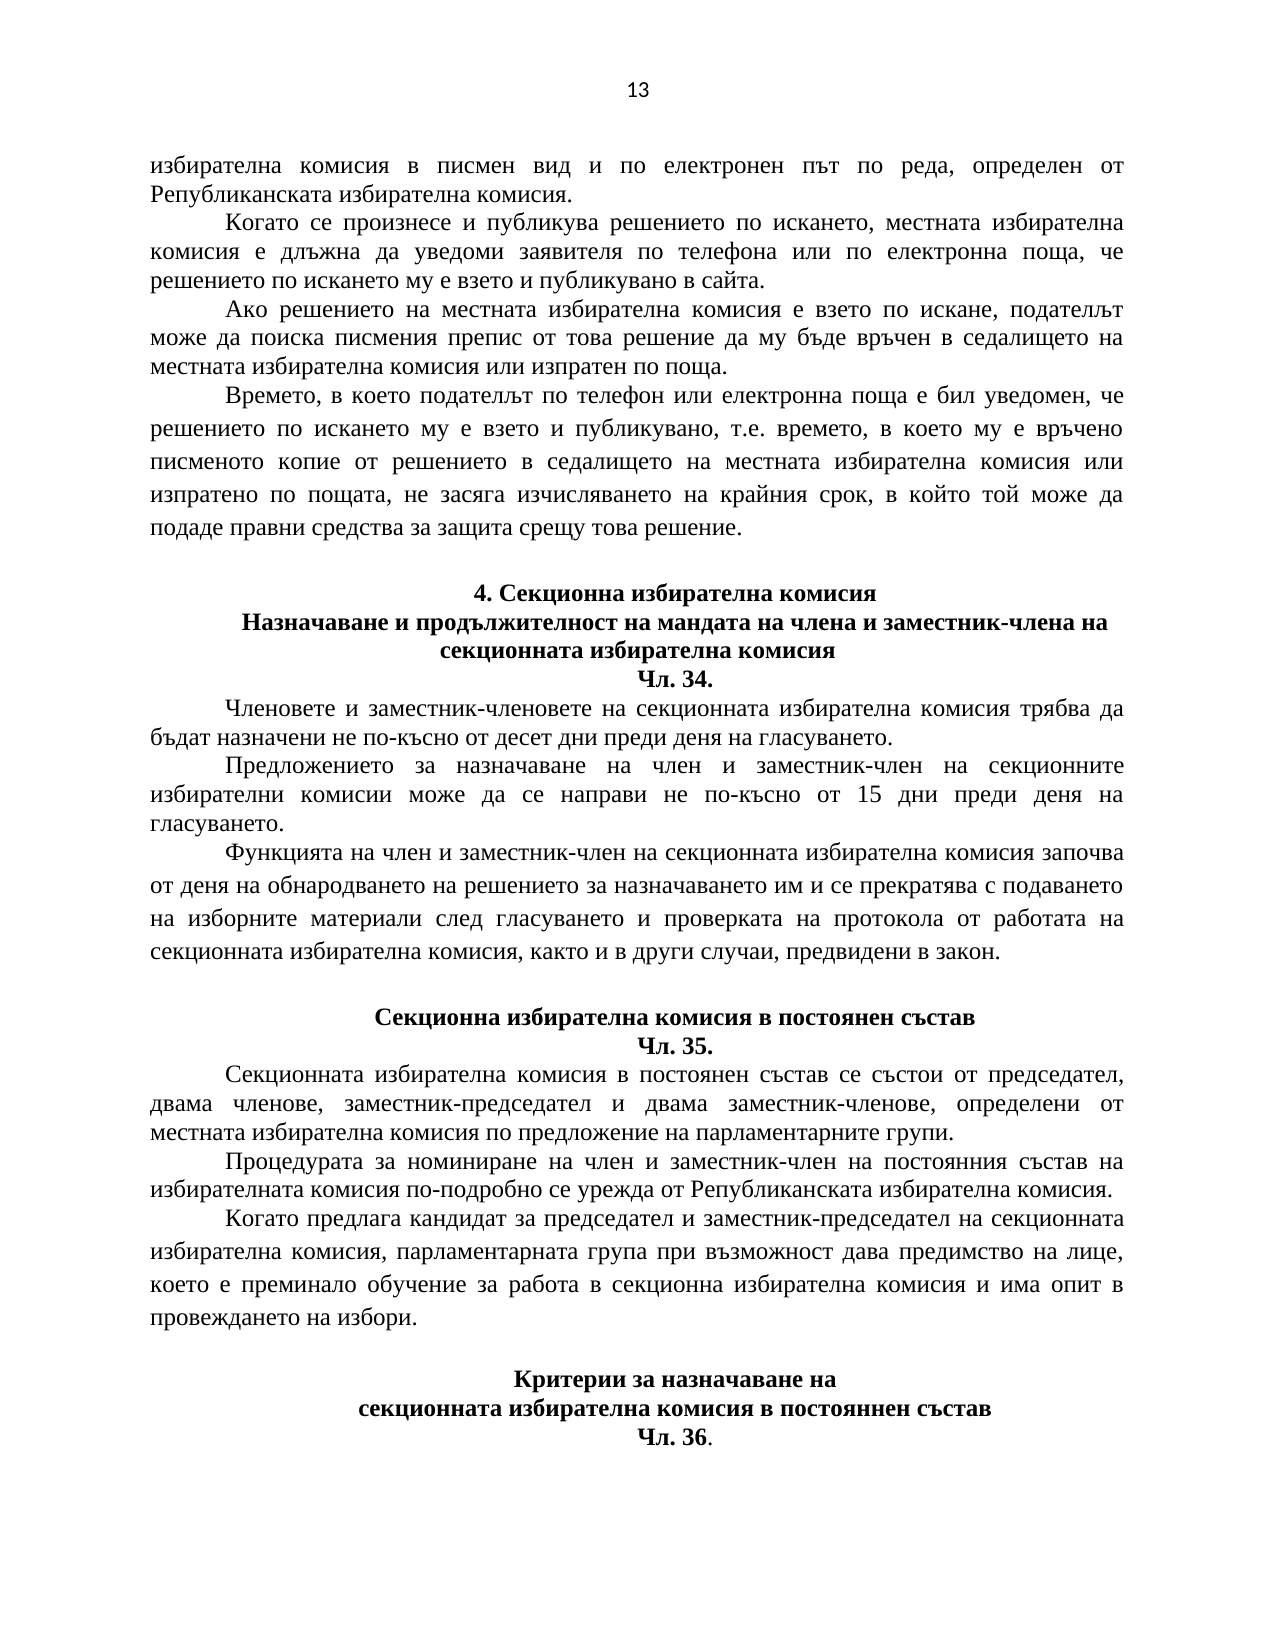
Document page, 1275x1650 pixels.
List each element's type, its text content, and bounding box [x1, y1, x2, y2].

text Критерии за назначаване на [150, 1364, 1125, 1393]
text Времето, в което подателљт по телефон или електронна поща е бил уведомен, че решението по искането му е взето и публикувано, т.е. времето, в което му е връчено писменото копие от решението в седалището на местната избирателна комисия или изпратено по пощата, не засяга изчисляването на крайния срок, в който той може да подаде правни средства за защита срещу това решение. [150, 380, 1125, 541]
text Чл. 34. [150, 664, 1125, 693]
text Секционна избирателна комисия в постоянен състав [150, 1002, 1125, 1031]
text Процедурата за номиниране на член и заместник-член на постоянния състав на избирателната комисия по-подробно се урежда от Републиканската избирателна комисия. [150, 1146, 1125, 1203]
text секционната избирателна комисия в постояннен състав [150, 1393, 1125, 1422]
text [150, 150, 1125, 207]
text Членовете и заместник-членовете на секционната избирателна комисия трябва да бъдат назначени не по-късно от десет дни преди деня на гласуването. [150, 693, 1125, 751]
text Когато предлага кандидат за председател и заместник-председател на секционната избирателна комисия, парламентарната група при възможност дава предимство на лице, което е преминало обучение за работа в секционна избирателна комисия и има опит в провеждането на избори. [150, 1203, 1125, 1331]
text Когато се произнесе и публикува решението по искането, местната избирателна комисия е длъжна да уведоми заявителя по телефона или по електронна поща, че решението по искането му е взето и публикувано в сайта. [150, 207, 1125, 294]
text Назначаване и продължителност на мандата на члена и заместник-члена на секционната избирателна комисия [150, 607, 1125, 664]
text 4. Секционна избирателна комисия [150, 578, 1125, 607]
text Ако решението на местната избирателна комисия е взето по искане, подателљт може да поиска писмения препис от това решение да му бъде връчен в седалището на местната избирателна комисия или изпратен по поща. [150, 294, 1125, 380]
text Секционната избирателна комисия в постоянен състав се състои от председател, двама членове, заместник-председател и двама заместник-членове, определени от местната избирателна комисия по предложение на парламентарните групи. [150, 1059, 1125, 1146]
text Чл. 35. [150, 1031, 1125, 1059]
text Чл. 36. [150, 1422, 1125, 1450]
text Предложението за назначаване на член и заместник-член на секционните избирателни комисии може да се направи не по-късно от 15 дни преди деня на гласуването. [150, 751, 1125, 837]
text Функцията на член и заместник-член на секционната избирателна комисия започва от деня на обнародването на решението за назначаването им и се прекратява с подаването на изборните материали след гласуването и проверката на протокола от работата на секционната избирателна комисия, както и в други случаи, предвидени в закон. [150, 837, 1125, 965]
